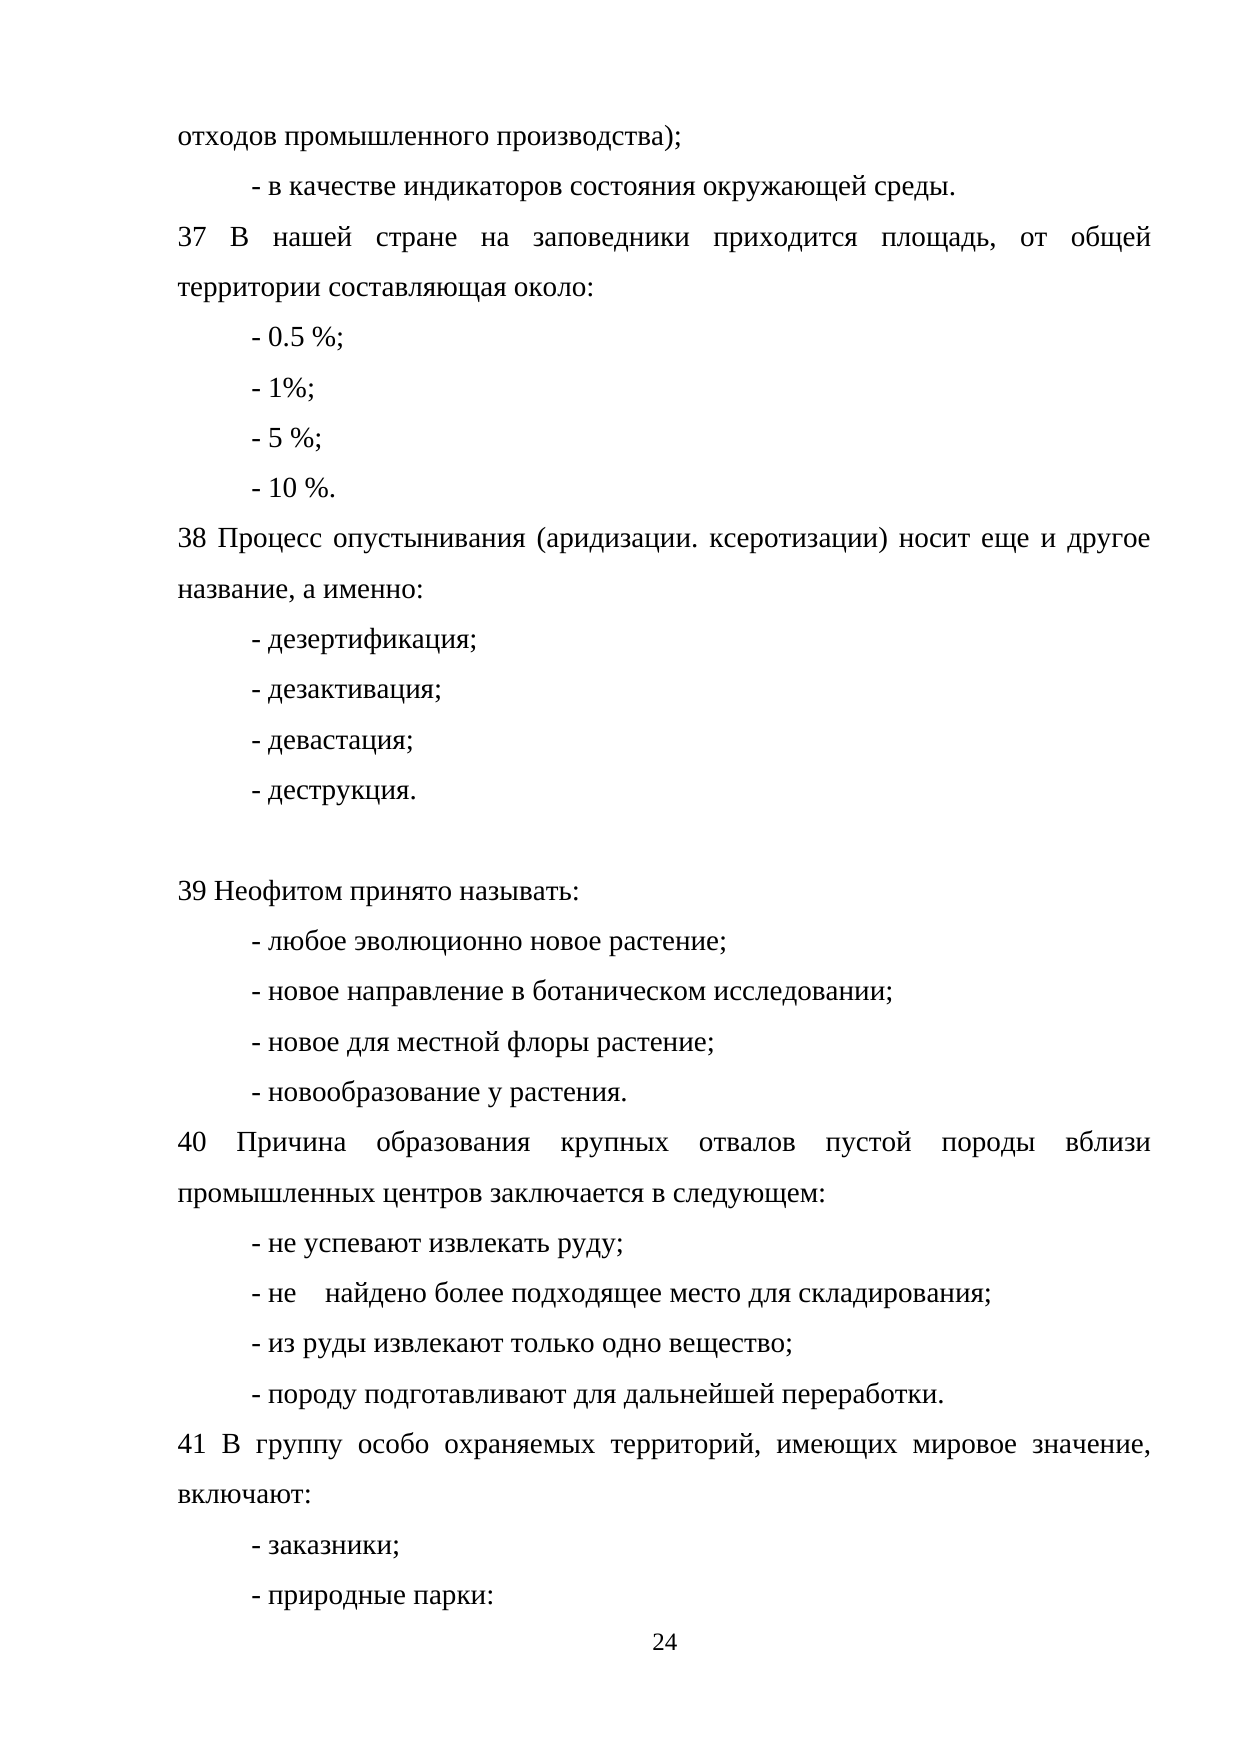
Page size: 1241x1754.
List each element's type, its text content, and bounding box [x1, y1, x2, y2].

text - 5 %; [177, 420, 1152, 453]
text - породу подготавливают для дальнейшей переработки. [177, 1376, 1152, 1409]
text - девастация; [177, 722, 1152, 755]
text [177, 118, 1152, 152]
text - не успевают извлекать руду; [177, 1225, 1152, 1258]
text - в качестве индикаторов состояния окружающей среды. [177, 168, 1152, 202]
text - заказники; [177, 1527, 1152, 1560]
text - 10 %. [177, 470, 1152, 504]
text - дезертификация; [177, 621, 1152, 655]
text 40 Причина образования крупных отвалов пустой породы вблизи промышленных центров заключается в следующем: [177, 1124, 1152, 1208]
text - деструкция. [177, 772, 1152, 806]
text - из руды извлекают только одно вещество; [177, 1326, 1152, 1359]
text - природные парки: [177, 1577, 1152, 1611]
text - 1%; [177, 370, 1152, 403]
text - 0.5 %; [177, 319, 1152, 353]
text - новое для местной флоры растение; [177, 1024, 1152, 1057]
text - новое направление в ботаническом исследовании; [177, 973, 1152, 1007]
text - не найдено более подходящее место для складирования; [177, 1275, 1152, 1309]
text 41 В группу особо охраняемых территорий, имеющих мировое значение, включают: [177, 1426, 1152, 1510]
text - дезактивация; [177, 672, 1152, 705]
text - любое эволюционно новое растение; [177, 923, 1152, 957]
text 39 Неофитом принято называть: [177, 873, 1152, 906]
text - новообразование у растения. [177, 1074, 1152, 1108]
text 38 Процесс опустынивания (аридизации. ксеротизации) носит еще и другое название, а именно: [177, 521, 1152, 604]
text 37 В нашей стране на заповедники приходится площадь, от общей территории составляющая около: [177, 219, 1152, 303]
